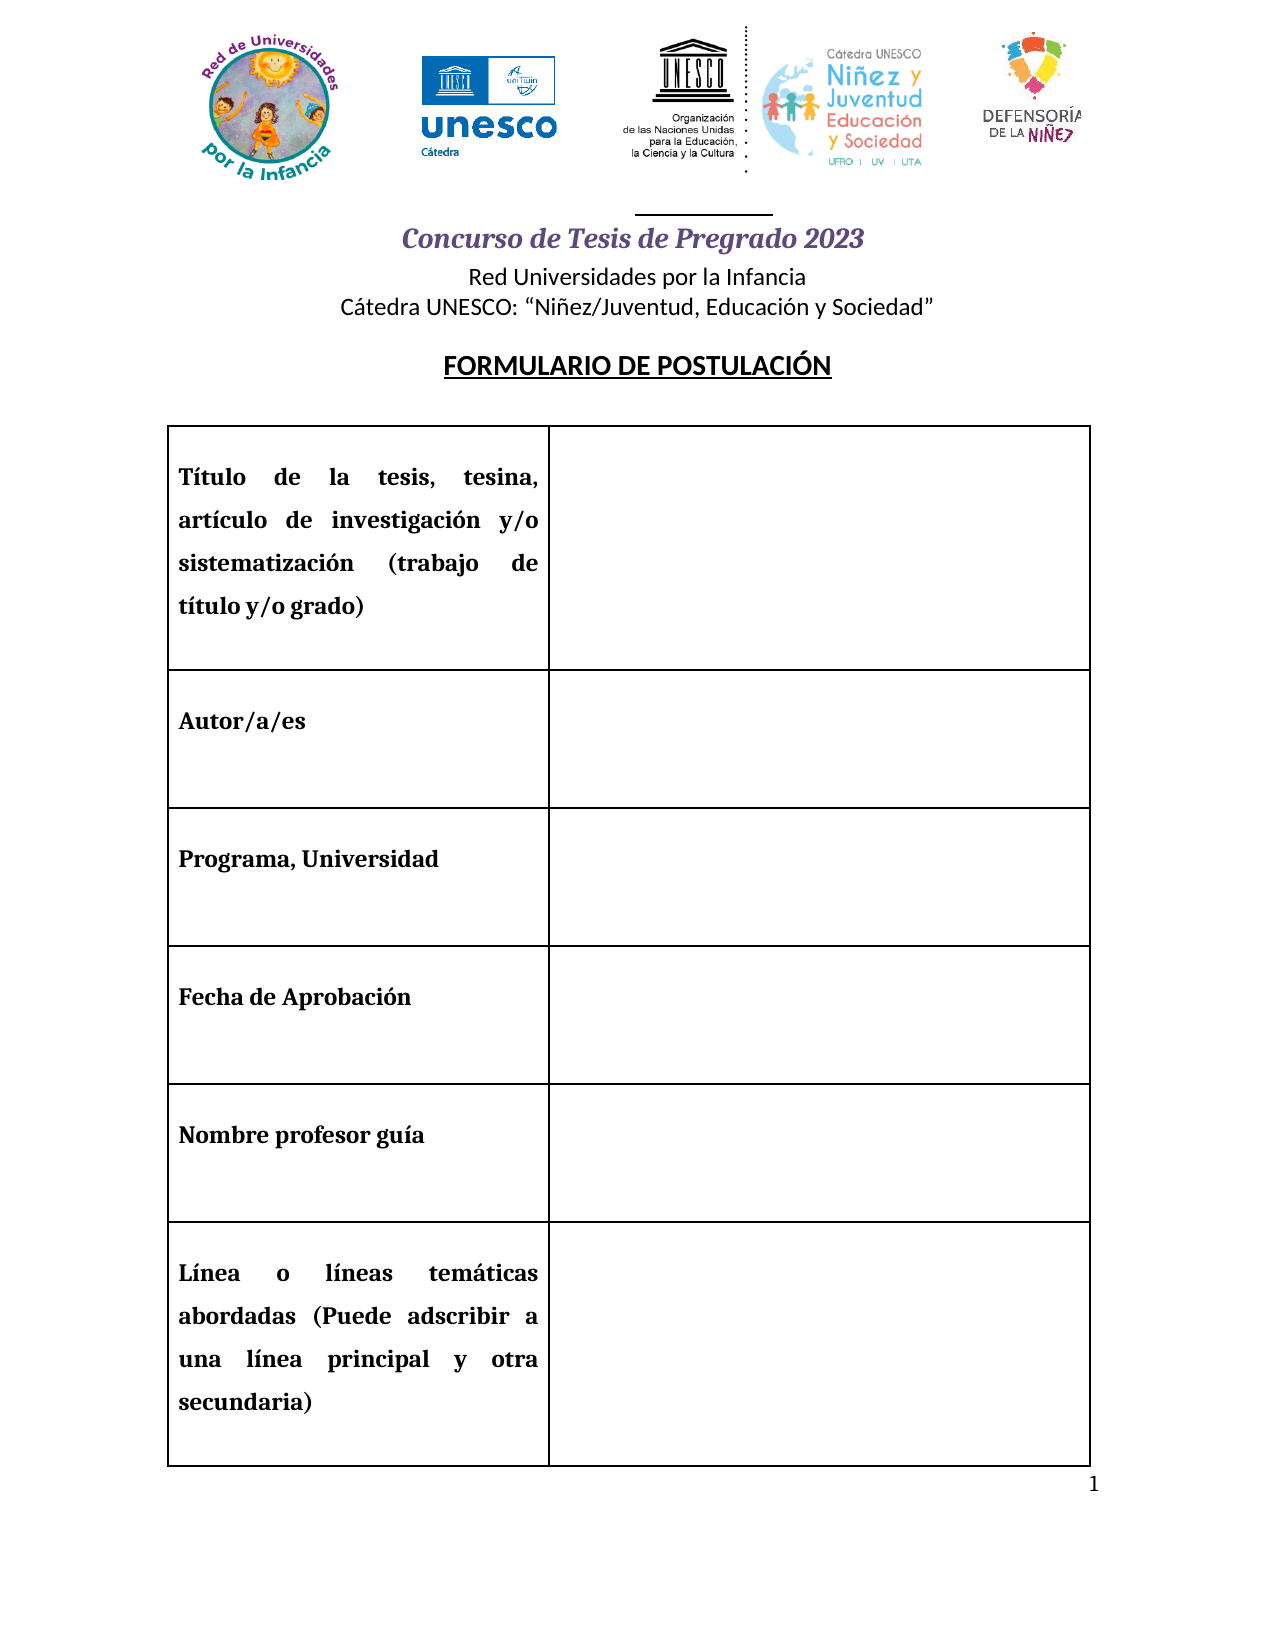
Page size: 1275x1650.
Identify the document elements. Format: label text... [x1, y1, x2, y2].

picture [619, 23, 929, 179]
text Concurso de Tesis de Pregrado 2023 [177, 222, 1092, 256]
table_cell [550, 809, 1089, 945]
table_cell Línea o líneas temáticas abordadas (Puede adscribir a una línea principal y otra secundaria) [169, 1223, 548, 1465]
table_header [550, 427, 1089, 669]
table_cell Nombre profesor guía [169, 1085, 548, 1221]
table_cell [550, 947, 1089, 1083]
text FORMULARIO DE POSTULACIÓN [177, 347, 1098, 382]
table_cell Programa, Universidad [169, 809, 548, 945]
picture [983, 32, 1082, 142]
table_header Título de la tesis, tesina, artículo de investigación y/o sistematización (trabajo de título y/o grado) [169, 427, 548, 669]
table_cell [550, 1085, 1089, 1221]
text Cátedra UNESCO: “Niñez/Juventud, Educación y Sociedad” [177, 291, 1098, 322]
table_cell [550, 1223, 1089, 1465]
picture [200, 32, 339, 180]
picture [421, 56, 557, 156]
text Red Universidades por la Infancia [177, 261, 1098, 291]
table_cell Fecha de Aprobación [169, 947, 548, 1083]
table_cell Autor/a/es [169, 671, 548, 807]
table_cell [550, 671, 1089, 807]
